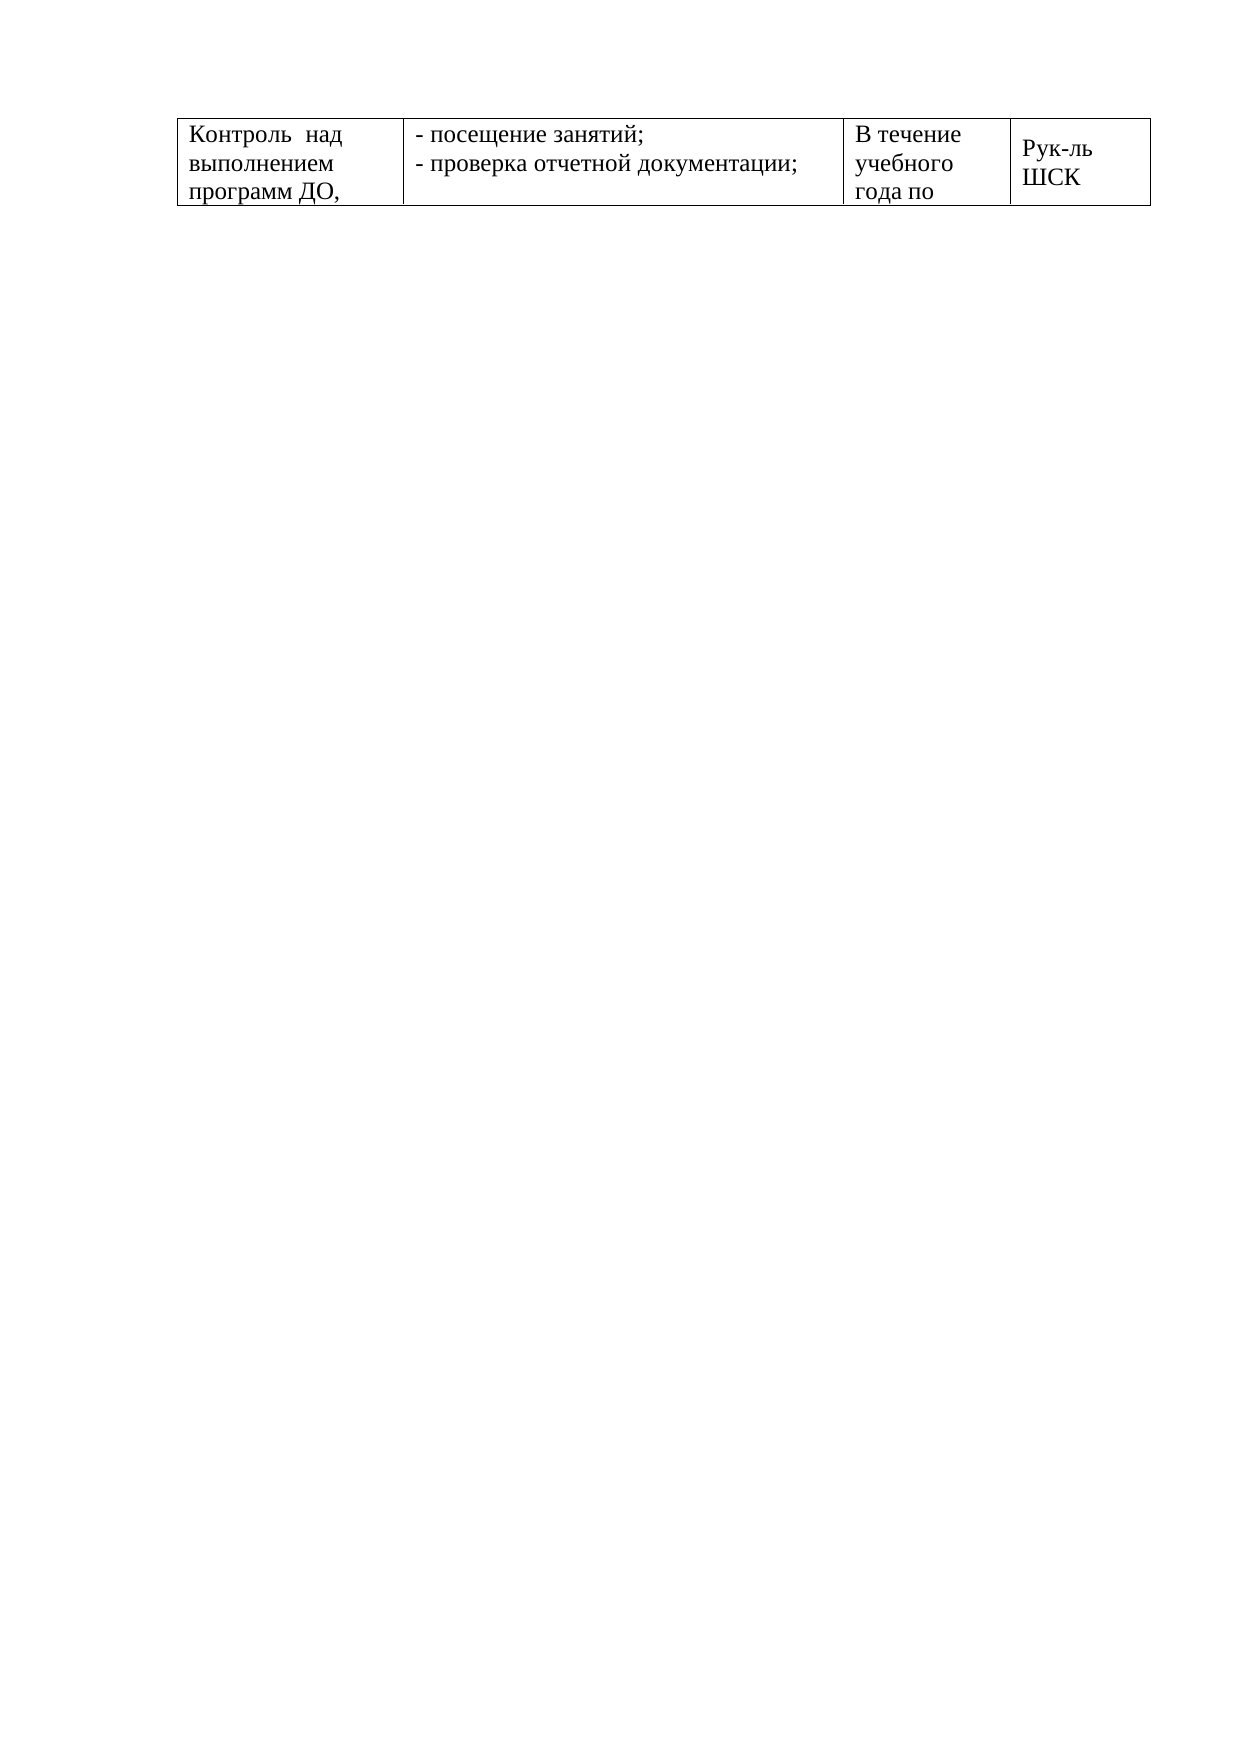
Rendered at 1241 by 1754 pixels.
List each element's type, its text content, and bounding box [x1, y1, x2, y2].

table_cell В течение учебного года по [844, 119, 1010, 204]
table_cell - посещение занятий; - проверка отчетной документации; [404, 119, 843, 204]
table_cell Контроль над выполнением программ ДО, [178, 119, 403, 204]
table_cell Рук-ль ШСК [1011, 119, 1150, 204]
